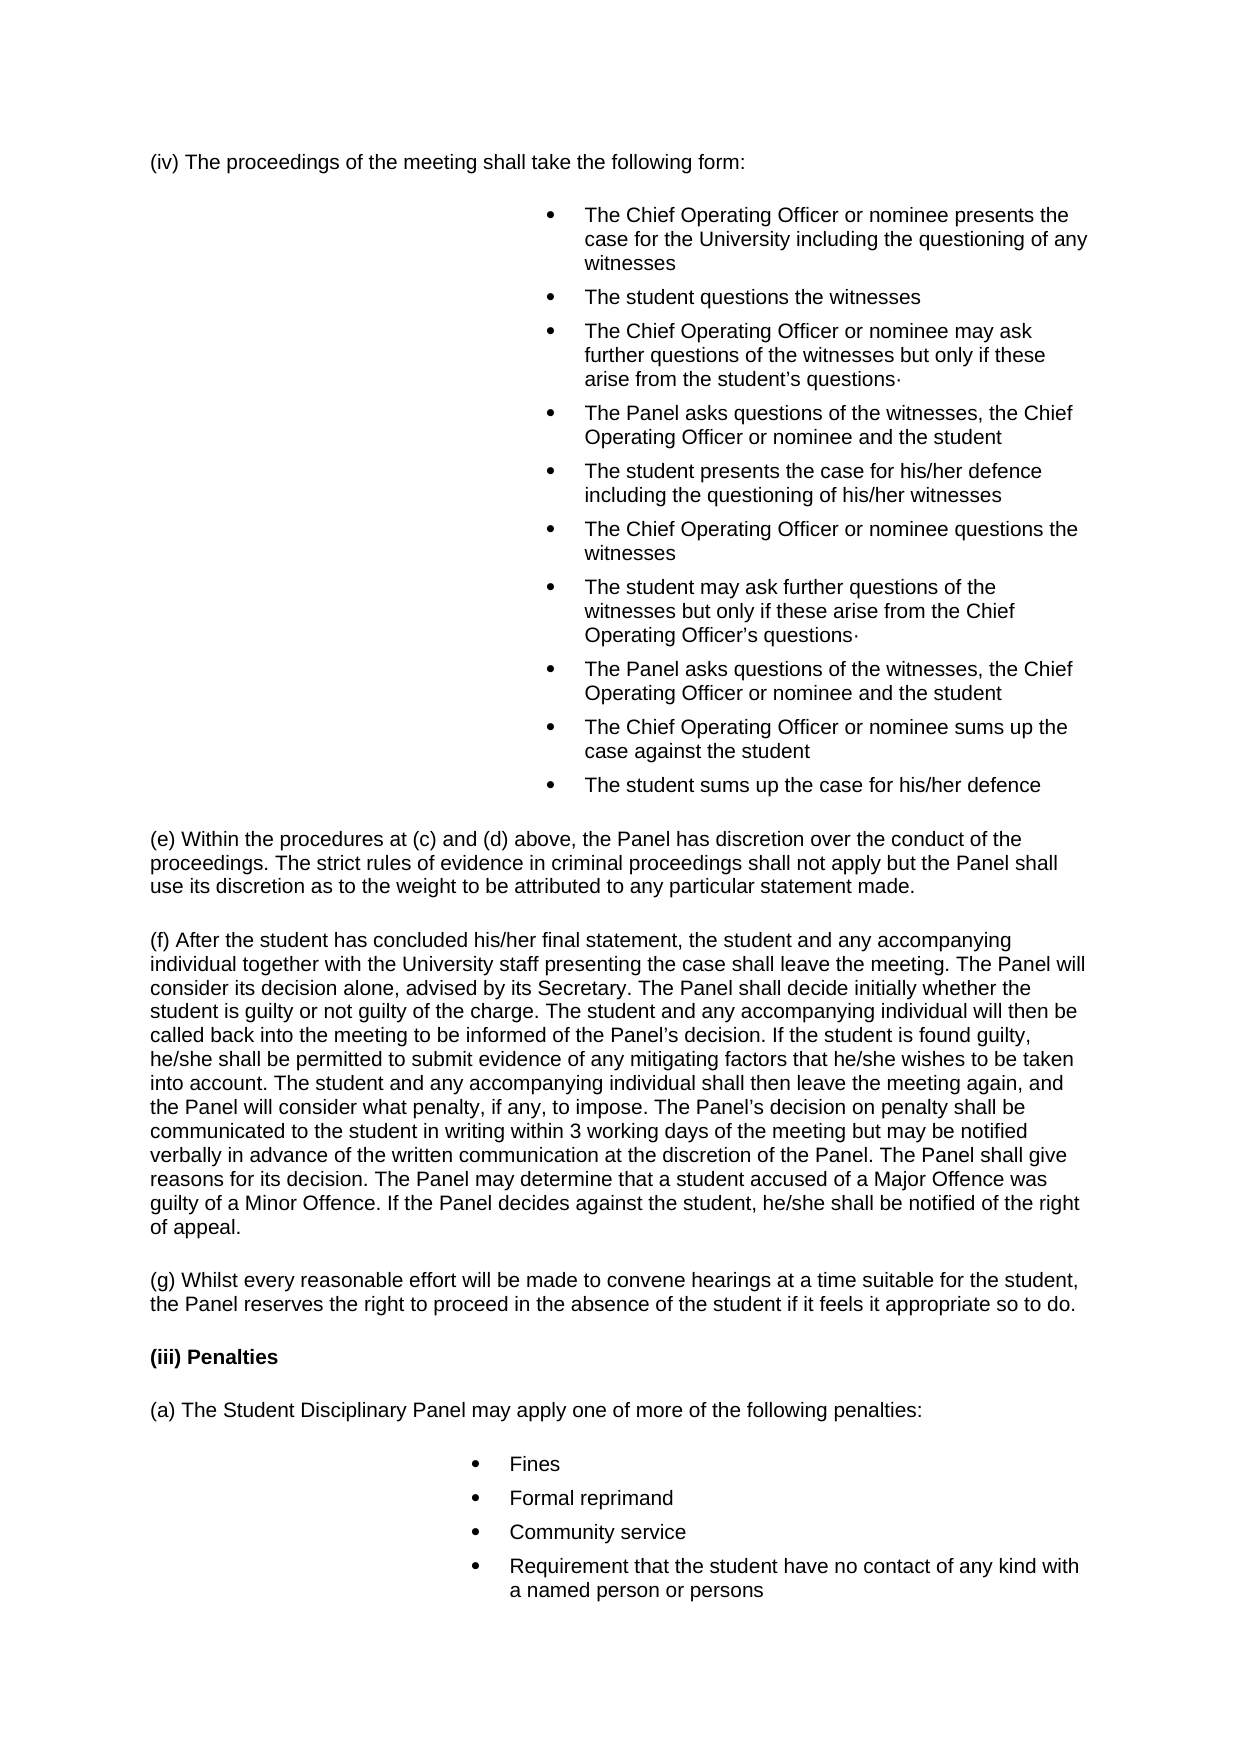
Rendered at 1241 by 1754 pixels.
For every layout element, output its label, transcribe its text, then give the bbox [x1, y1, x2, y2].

list The student questions the witnesses [547, 285, 1090, 309]
text (g) Whilst every reasonable effort will be made to convene hearings at a time suitable for the student, the Panel reserves the right to proceed in the absence of the student if it feels it appropriate so to do. [150, 1268, 1090, 1316]
text (a) The Student Disciplinary Panel may apply one of more of the following penalties: [150, 1398, 1090, 1422]
list The Chief Operating Officer or nominee sums up the case against the student [547, 715, 1090, 763]
list The student sums up the case for his/her defence [547, 773, 1090, 797]
list The Panel asks questions of the witnesses, the Chief Operating Officer or nominee and the student [547, 657, 1090, 705]
list The Chief Operating Officer or nominee presents the case for the University including the questioning of any witnesses [547, 203, 1090, 275]
list The student presents the case for his/her defence including the questioning of his/her witnesses [547, 459, 1090, 507]
list Formal reprimand [472, 1486, 1090, 1509]
list The Panel asks questions of the witnesses, the Chief Operating Officer or nominee and the student [547, 401, 1090, 449]
text (e) Within the procedures at (c) and (d) above, the Panel has discretion over the conduct of the proceedings. The strict rules of evidence in criminal proceedings shall not apply but the Panel shall use its discretion as to the weight to be attributed to any particular statement made. [150, 826, 1090, 898]
text (iii) Penalties [150, 1345, 1090, 1369]
text (iv) The proceedings of the meeting shall take the following form: [150, 150, 1090, 174]
list The Chief Operating Officer or nominee questions the witnesses [547, 517, 1090, 565]
list Fines [472, 1451, 1090, 1476]
list Requirement that the student have no contact of any kind with a named person or persons [472, 1554, 1090, 1602]
list The student may ask further questions of the witnesses but only if these arise from the Chief Operating Officer’s questions· [547, 575, 1090, 647]
list The Chief Operating Officer or nominee may ask further questions of the witnesses but only if these arise from the student’s questions· [547, 319, 1090, 391]
text (f) After the student has concluded his/her final statement, the student and any accompanying individual together with the University staff presenting the case shall leave the meeting. The Panel will consider its decision alone, advised by its Secretary. The Panel shall decide initially whether the student is guilty or not guilty of the charge. The student and any accompanying individual will then be called back into the meeting to be informed of the Panel’s decision. If the student is found guilty, he/she shall be permitted to submit evidence of any mitigating factors that he/she wishes to be taken into account. The student and any accompanying individual shall then leave the meeting again, and the Panel will consider what penalty, if any, to impose. The Panel’s decision on penalty shall be communicated to the student in writing within 3 working days of the meeting but may be notified verbally in advance of the written communication at the discretion of the Panel. The Panel shall give reasons for its decision. The Panel may determine that a student accused of a Major Offence was guilty of a Minor Offence. If the Panel decides against the student, he/she shall be notified of the right of appeal. [150, 927, 1090, 1239]
list Community service [472, 1519, 1090, 1544]
